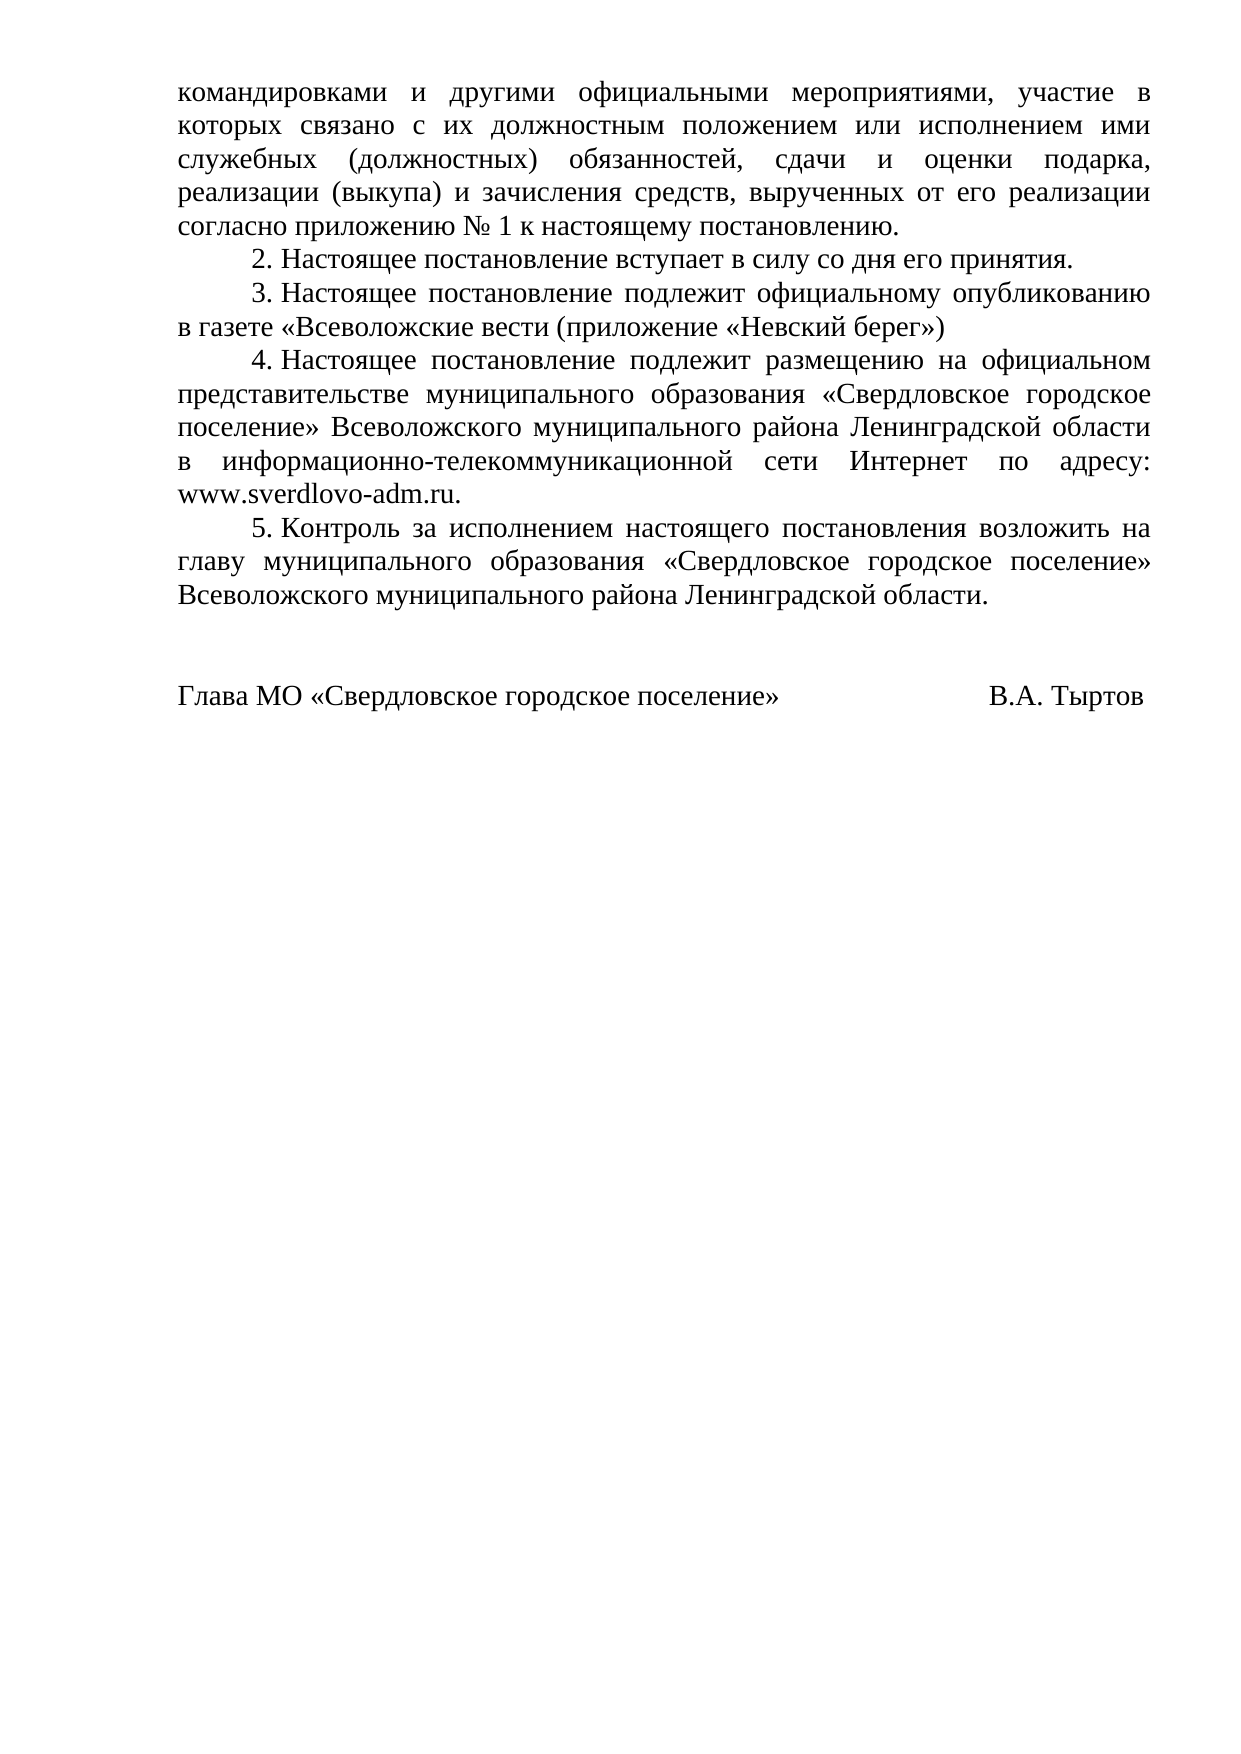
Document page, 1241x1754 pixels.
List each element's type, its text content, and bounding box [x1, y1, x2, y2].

text Глава МО «Свердловское городское поселение» В.А. Тыртов [177, 678, 1152, 711]
list Настоящее постановление подлежит размещению на официальном представительстве муниципального образования «Свердловское городское поселение» Всеволожского муниципального района Ленинградской области в информационно-телекоммуникационной сети Интернет по адресу: www.sverdlovo-adm.ru. [177, 342, 1152, 510]
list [177, 74, 1152, 242]
list Контроль за исполнением настоящего постановления возложить на главу муниципального образования «Свердловское городское поселение» Всеволожского муниципального района Ленинградской области. [177, 510, 1152, 611]
list Настоящее постановление подлежит официальному опубликованию в газете «Всеволожские вести (приложение «Невский берег») [177, 275, 1152, 342]
list Настоящее постановление вступает в силу со дня его принятия. [177, 242, 1152, 275]
